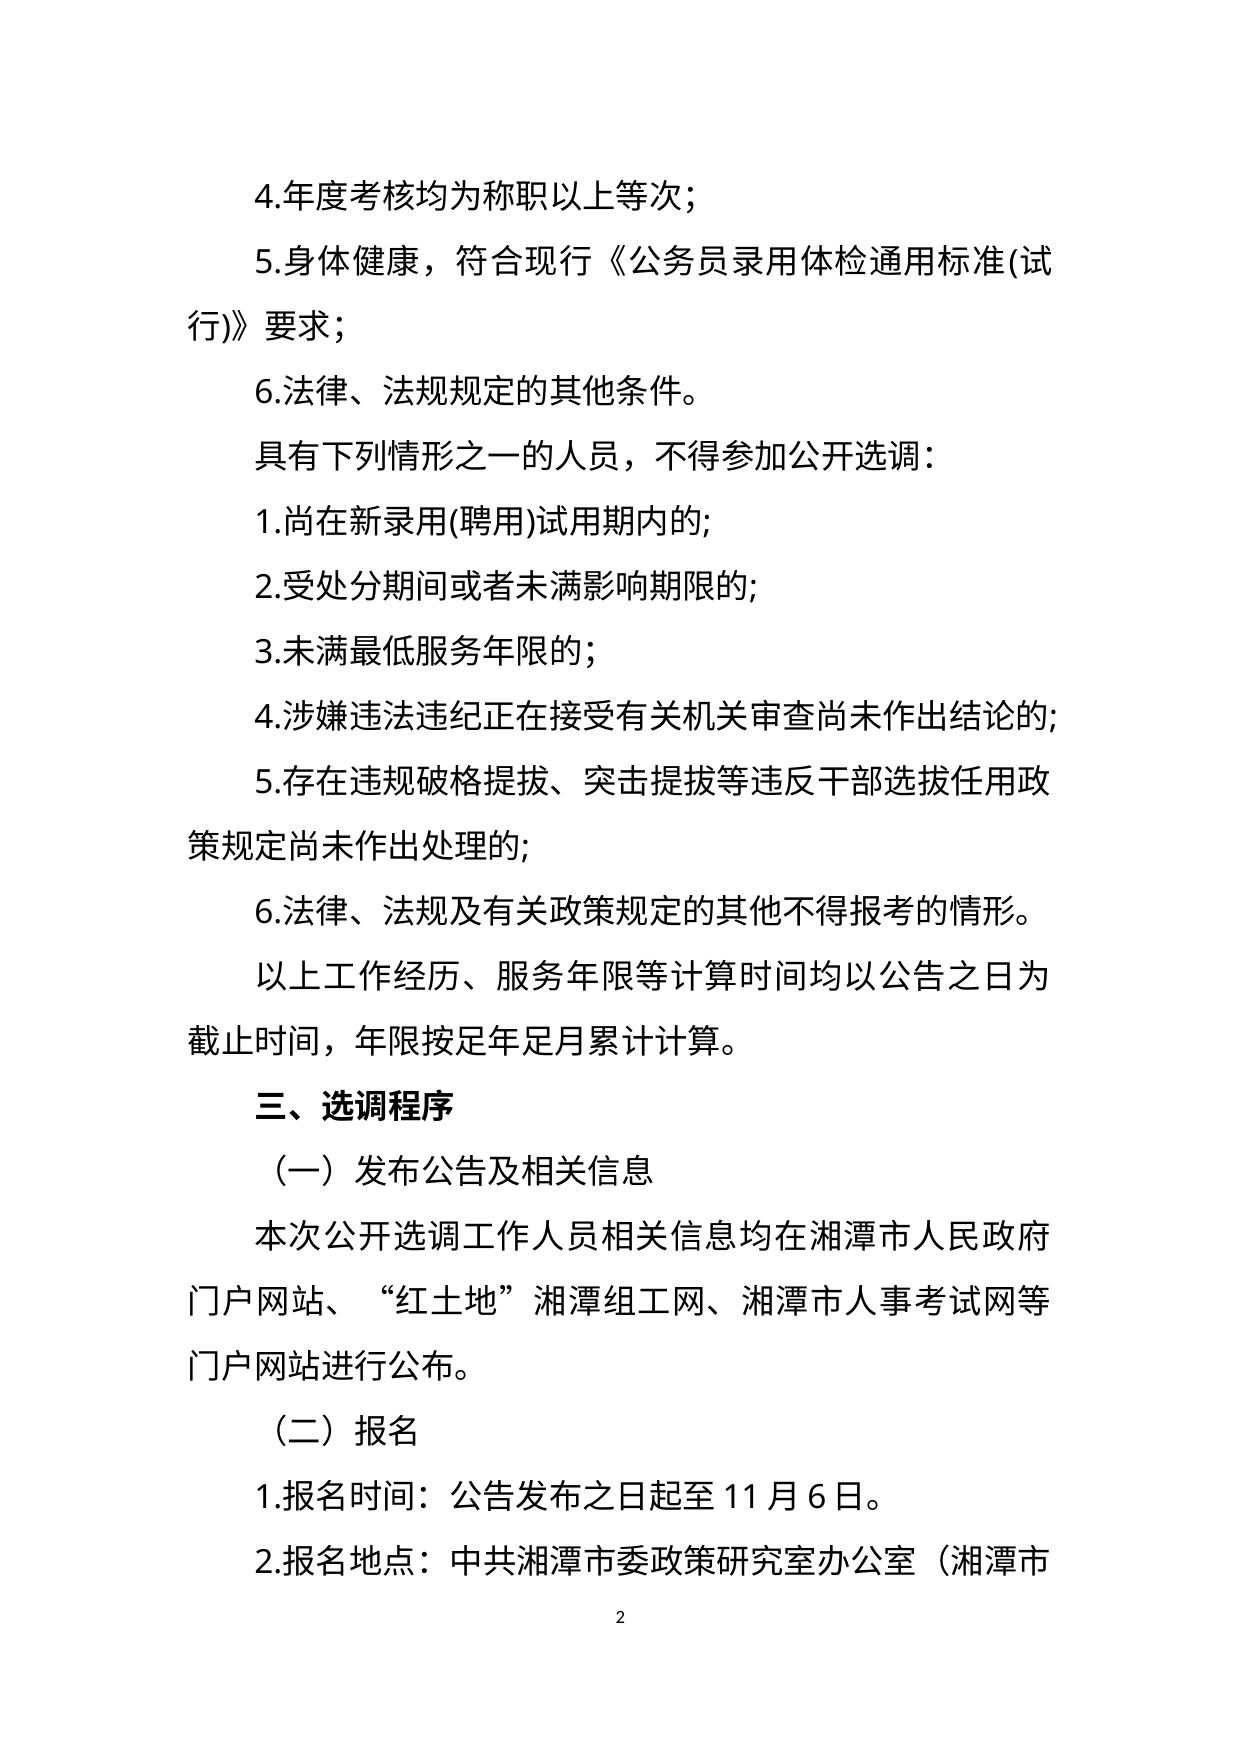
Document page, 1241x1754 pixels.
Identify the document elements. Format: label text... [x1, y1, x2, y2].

text （一）发布公告及相关信息 [187, 1137, 1053, 1202]
text 5.存在违规破格提拔、突击提拔等违反干部选拔任用政策规定尚未作出处理的; [187, 747, 1053, 877]
text 以上工作经历、服务年限等计算时间均以公告之日为截止时间，年限按足年足月累计计算。 [187, 942, 1053, 1072]
text 6.法律、法规规定的其他条件。 [187, 357, 1053, 422]
text 3.未满最低服务年限的； [187, 617, 1053, 682]
text 6.法律、法规及有关政策规定的其他不得报考的情形。 [187, 877, 1053, 942]
text 4.涉嫌违法违纪正在接受有关机关审查尚未作出结论的; [187, 682, 1053, 747]
text 5.身体健康，符合现行《公务员录用体检通用标准(试行)》要求； [187, 227, 1053, 357]
text 4.年度考核均为称职以上等次； [187, 162, 1053, 227]
text 1.报名时间：公告发布之日起至11月6日。 [187, 1462, 1053, 1527]
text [187, 1527, 1053, 1592]
text 具有下列情形之一的人员，不得参加公开选调： [187, 422, 1053, 487]
text （二）报名 [187, 1397, 1053, 1462]
text 1.尚在新录用(聘用)试用期内的; [187, 487, 1053, 552]
text 2.受处分期间或者未满影响期限的; [187, 552, 1053, 617]
text 三、选调程序 [187, 1072, 1053, 1137]
text 本次公开选调工作人员相关信息均在湘潭市人民政府门户网站、“红土地”湘潭组工网、湘潭市人事考试网等门户网站进行公布。 [187, 1202, 1053, 1397]
